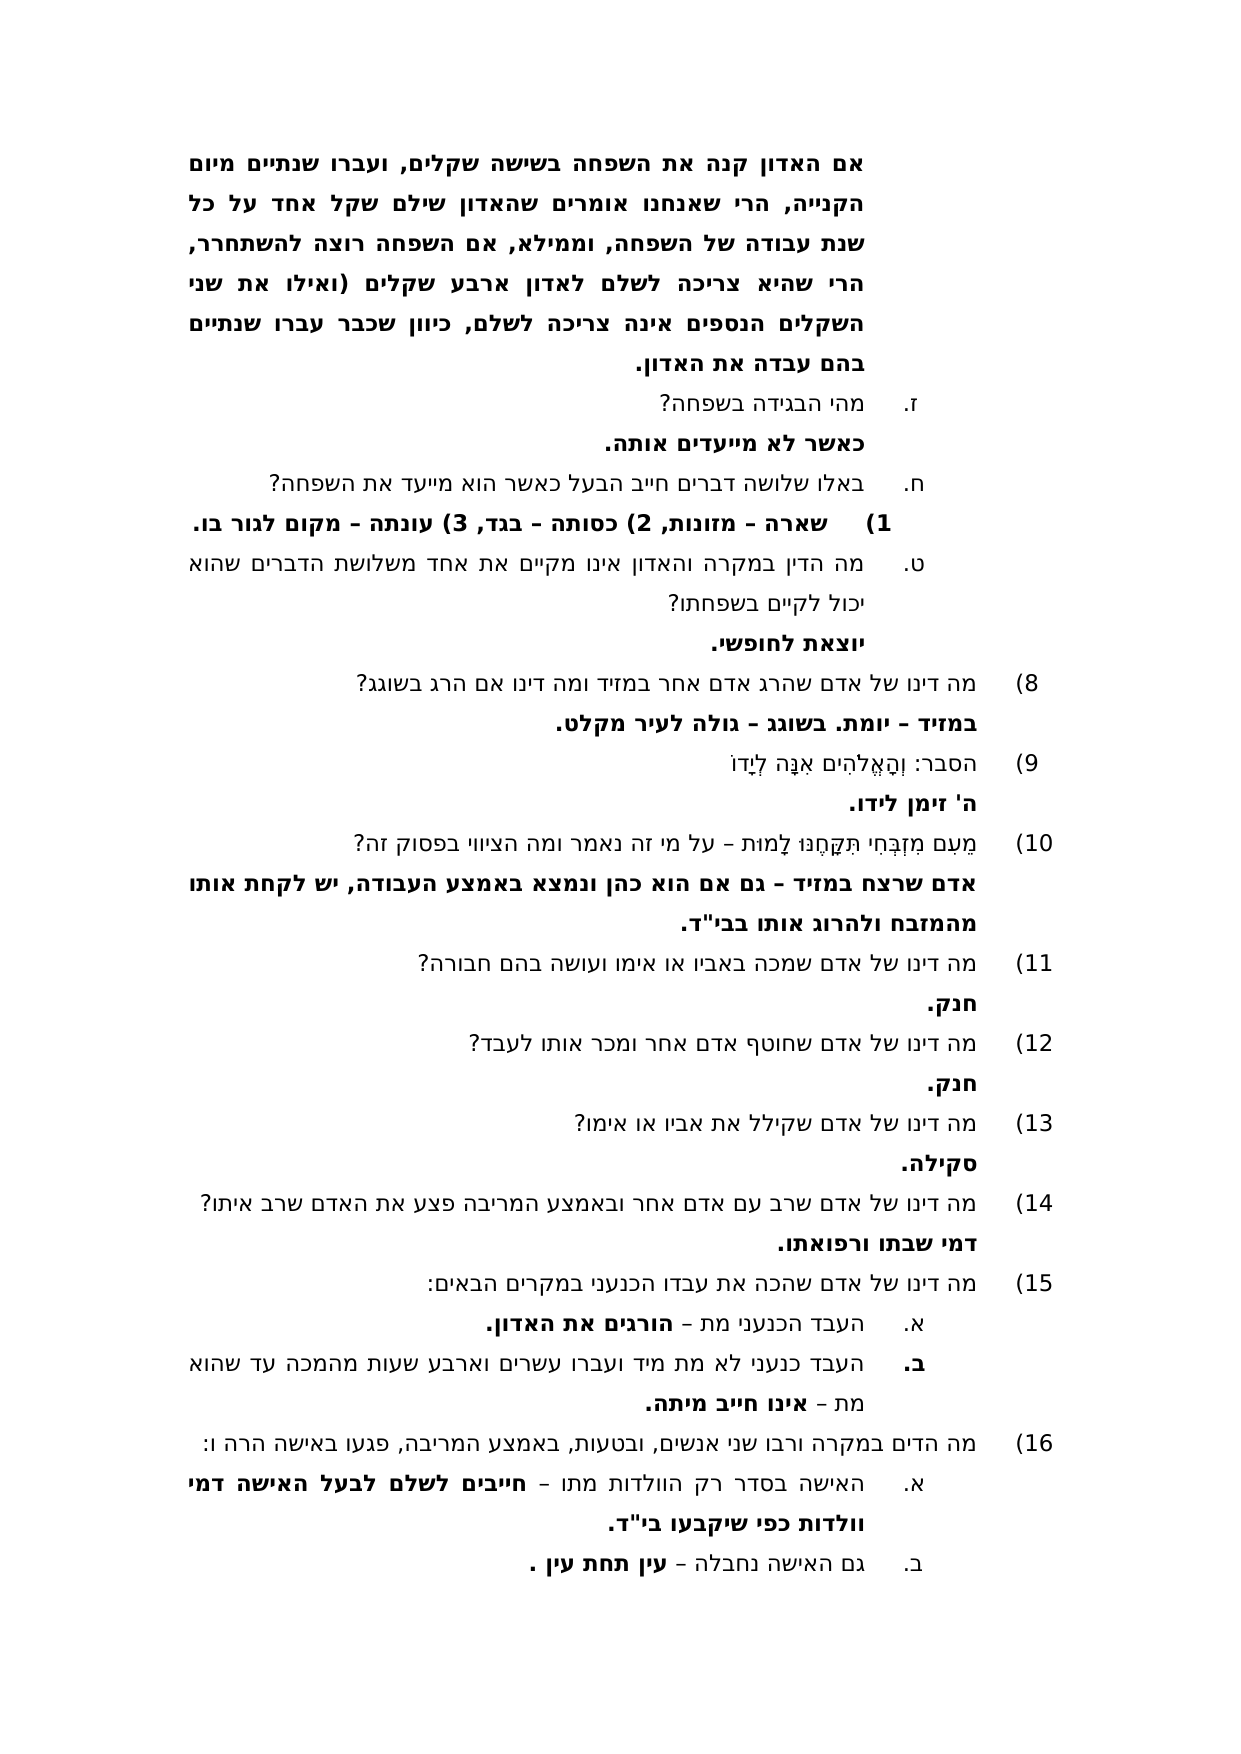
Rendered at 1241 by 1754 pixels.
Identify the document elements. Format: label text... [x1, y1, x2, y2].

list חנק. [187, 990, 978, 1017]
list מה דינו של אדם שרב עם אדם אחר ובאמצע המריבה פצע את האדם שרב איתו? [187, 1190, 1015, 1217]
list מה דינו של אדם שחוטף אדם אחר ומכר אותו לעבד? [187, 1030, 1015, 1057]
list אם האדון קנה את השפחה בשישה שקלים, ועברו שנתיים מיום הקנייה, הרי שאנחנו אומרים שהאדון שילם שקל אחד על כל שנת עבודה של השפחה, וממילא, אם השפחה רוצה להשתחרר, הרי שהיא צריכה לשלם לאדון ארבע שקלים (ואילו את שני השקלים הנספים אינה צריכה לשלם, כיוון שכבר עברו שנתיים בהם עבדה את האדון. [187, 150, 865, 377]
list חנק. [187, 1070, 978, 1097]
list שארה – מזונות, 2) כסותה – בגד, 3) עונתה – מקום לגור בו. [187, 510, 865, 537]
list מה הדין במקרה והאדון אינו מקיים את אחד משלושת הדברים שהוא יכול לקיים בשפחתו? [187, 550, 903, 617]
list מה דינו של אדם שקילל את אביו או אימו? [187, 1110, 1015, 1137]
list האישה בסדר רק הוולדות מתו – חייבים לשלם לבעל האישה דמי וולדות כפי שיקבעו בי"ד. [187, 1470, 903, 1537]
list ה' זימן לידו. [187, 790, 978, 817]
list העבד כנעני לא מת מיד ועברו עשרים וארבע שעות מהמכה עד שהוא מת – אינו חייב מיתה. [187, 1350, 903, 1417]
list גם האישה נחבלה – עין תחת עין . [187, 1550, 903, 1577]
list העבד הכנעני מת – הורגים את האדון. [187, 1310, 903, 1337]
list יוצאת לחופשי. [187, 630, 865, 657]
list מהי הבגידה בשפחה? [187, 390, 903, 417]
list באלו שלושה דברים חייב הבעל כאשר הוא מייעד את השפחה? [187, 470, 903, 497]
list אדם שרצח במזיד – גם אם הוא כהן ונמצא באמצע העבודה, יש לקחת אותו מהמזבח ולהרוג אותו בבי"ד. [187, 870, 978, 937]
list מֵעִם מִזְבְּחִי תִּקָּחֶנּוּ לָמוּת – על מי זה נאמר ומה הציווי בפסוק זה? [187, 830, 1015, 857]
list מה דינו של אדם שמכה באביו או אימו ועושה בהם חבורה? [187, 950, 1015, 977]
list כאשר לא מייעדים אותה. [187, 430, 865, 457]
list מה הדים במקרה ורבו שני אנשים, ובטעות, באמצע המריבה, פגעו באישה הרה ו: [187, 1430, 1015, 1457]
list במזיד – יומת. בשוגג – גולה לעיר מקלט. [187, 710, 978, 737]
list סקילה. [187, 1150, 978, 1177]
list הסבר: וְהָאֱלֹהִים אִנָּה לְיָדוֹ [187, 750, 1015, 777]
list מה דינו של אדם שהרג אדם אחר במזיד ומה דינו אם הרג בשוגג? [187, 670, 1015, 697]
list מה דינו של אדם שהכה את עבדו הכנעני במקרים הבאים: [187, 1270, 1015, 1297]
list דמי שבתו ורפואתו. [187, 1230, 978, 1257]
